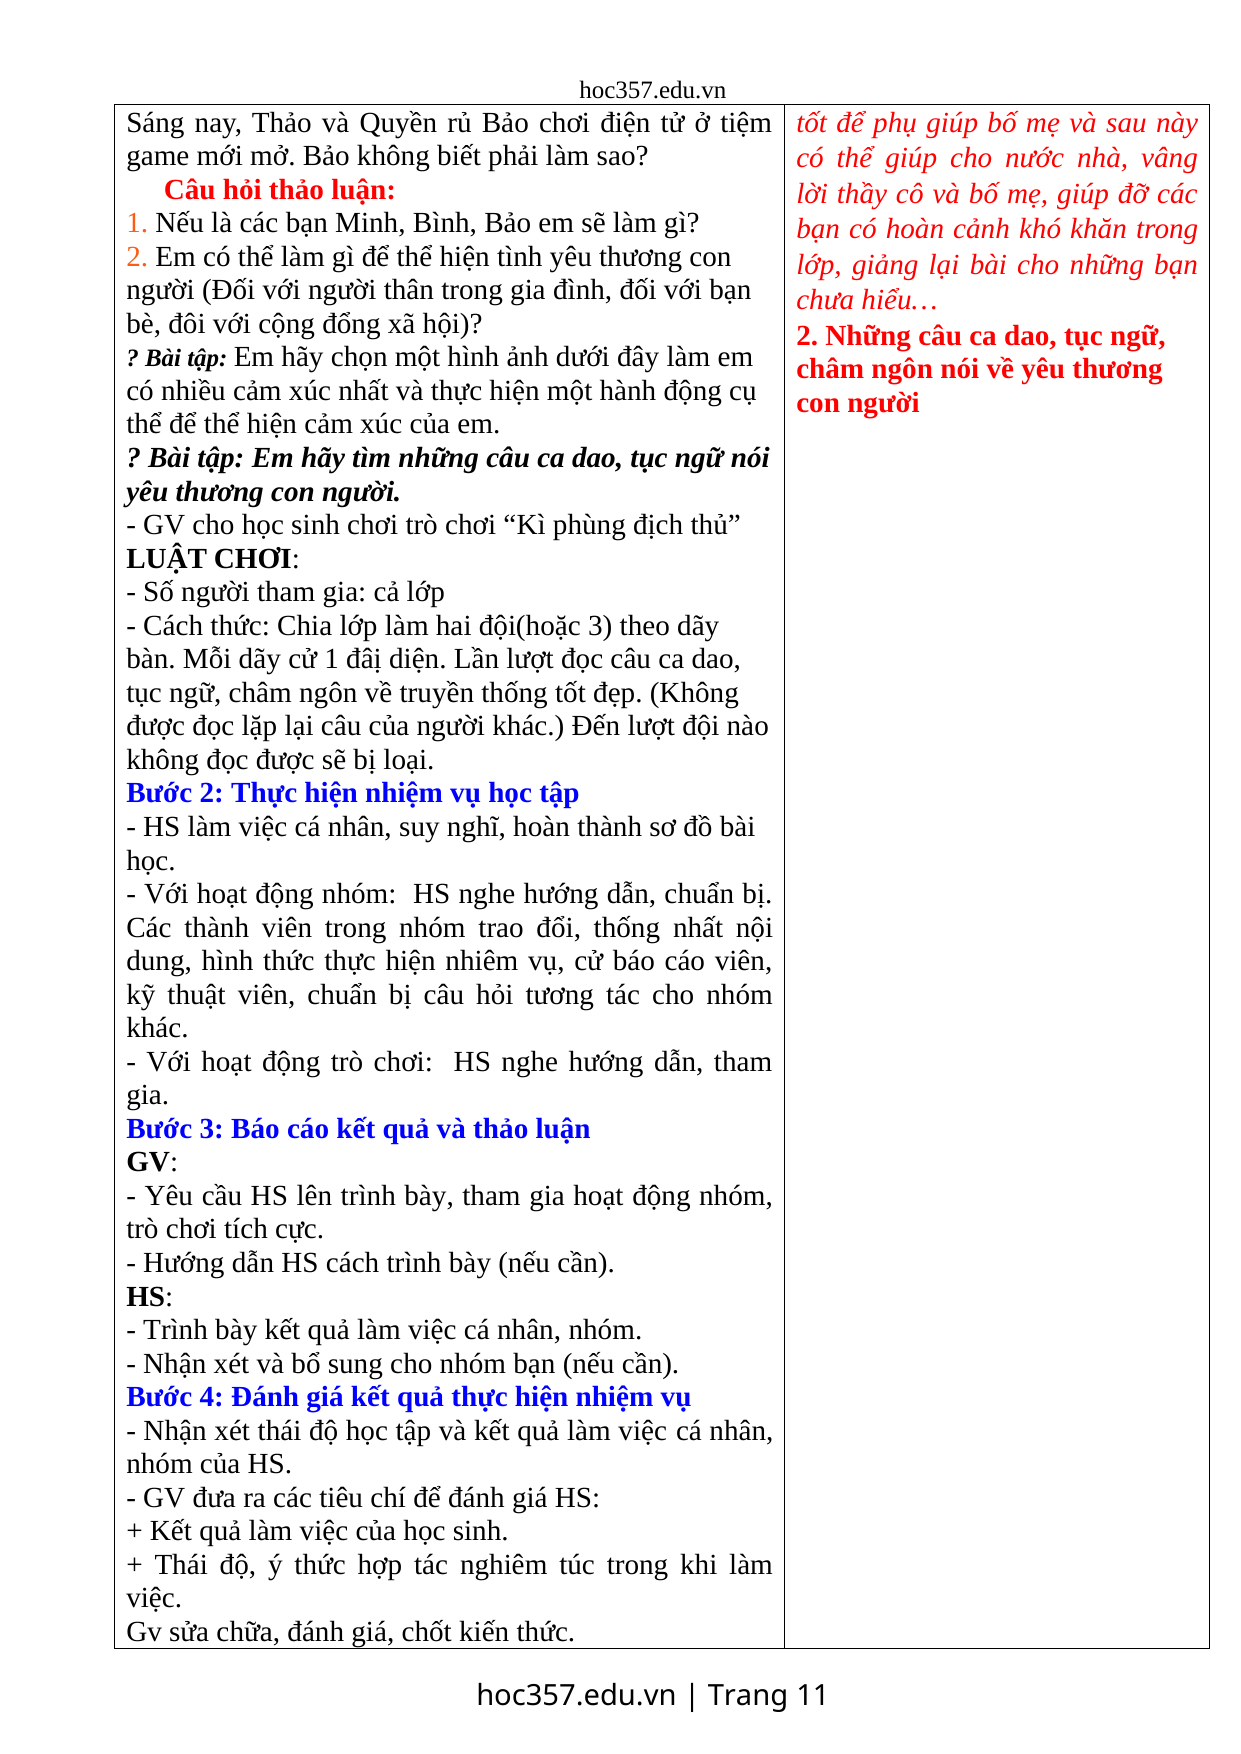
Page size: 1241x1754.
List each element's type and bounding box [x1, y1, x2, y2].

table_cell [785, 105, 1209, 1648]
table_cell [115, 105, 784, 1648]
